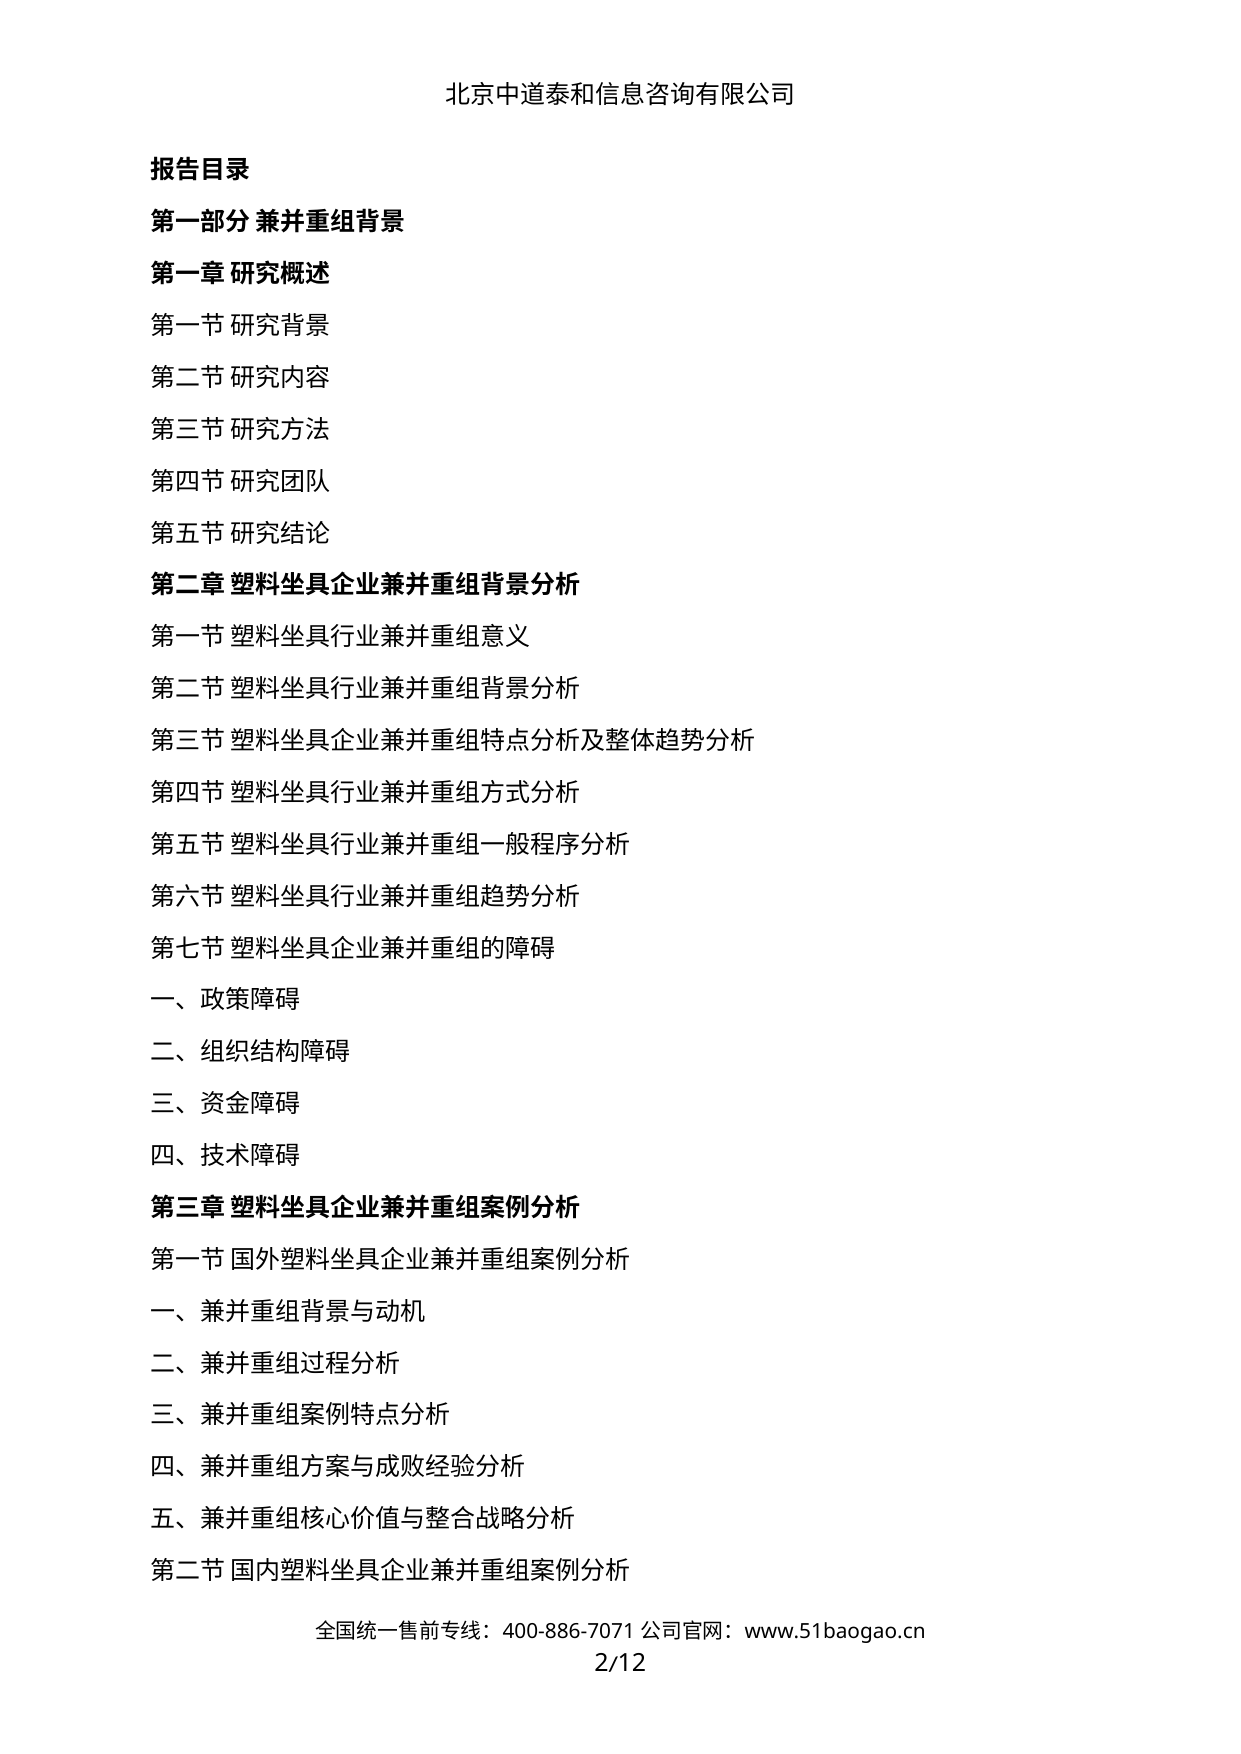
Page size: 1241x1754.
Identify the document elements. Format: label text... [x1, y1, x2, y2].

text 三、资金障碍 [150, 1084, 1090, 1120]
text 二、兼并重组过程分析 [150, 1343, 1090, 1379]
text 四、兼并重组方案与成败经验分析 [150, 1447, 1090, 1483]
text 第三节 塑料坐具企业兼并重组特点分析及整体趋势分析 [150, 721, 1090, 757]
text 第五节 研究结论 [150, 513, 1090, 549]
text 五、兼并重组核心价值与整合战略分析 [150, 1499, 1090, 1535]
text 第二节 国内塑料坐具企业兼并重组案例分析 [150, 1551, 1090, 1587]
text 第一节 研究背景 [150, 306, 1090, 342]
text 第五节 塑料坐具行业兼并重组一般程序分析 [150, 824, 1090, 861]
text 报告目录 [150, 150, 1090, 186]
text 第二章 塑料坐具企业兼并重组背景分析 [150, 565, 1090, 601]
text 三、兼并重组案例特点分析 [150, 1395, 1090, 1431]
text 第二节 研究内容 [150, 357, 1090, 394]
text 一、政策障碍 [150, 980, 1090, 1016]
text 第七节 塑料坐具企业兼并重组的障碍 [150, 928, 1090, 964]
text 第三章 塑料坐具企业兼并重组案例分析 [150, 1187, 1090, 1224]
text 第三节 研究方法 [150, 409, 1090, 446]
text 第一节 塑料坐具行业兼并重组意义 [150, 617, 1090, 653]
text 第一节 国外塑料坐具企业兼并重组案例分析 [150, 1239, 1090, 1276]
text 二、组织结构障碍 [150, 1032, 1090, 1068]
text 第四节 塑料坐具行业兼并重组方式分析 [150, 772, 1090, 809]
text 第一章 研究概述 [150, 254, 1090, 290]
text 四、技术障碍 [150, 1136, 1090, 1172]
text 第四节 研究团队 [150, 461, 1090, 497]
text 一、兼并重组背景与动机 [150, 1291, 1090, 1327]
text 第一部分 兼并重组背景 [150, 202, 1090, 238]
text 第六节 塑料坐具行业兼并重组趋势分析 [150, 876, 1090, 912]
text 第二节 塑料坐具行业兼并重组背景分析 [150, 669, 1090, 705]
